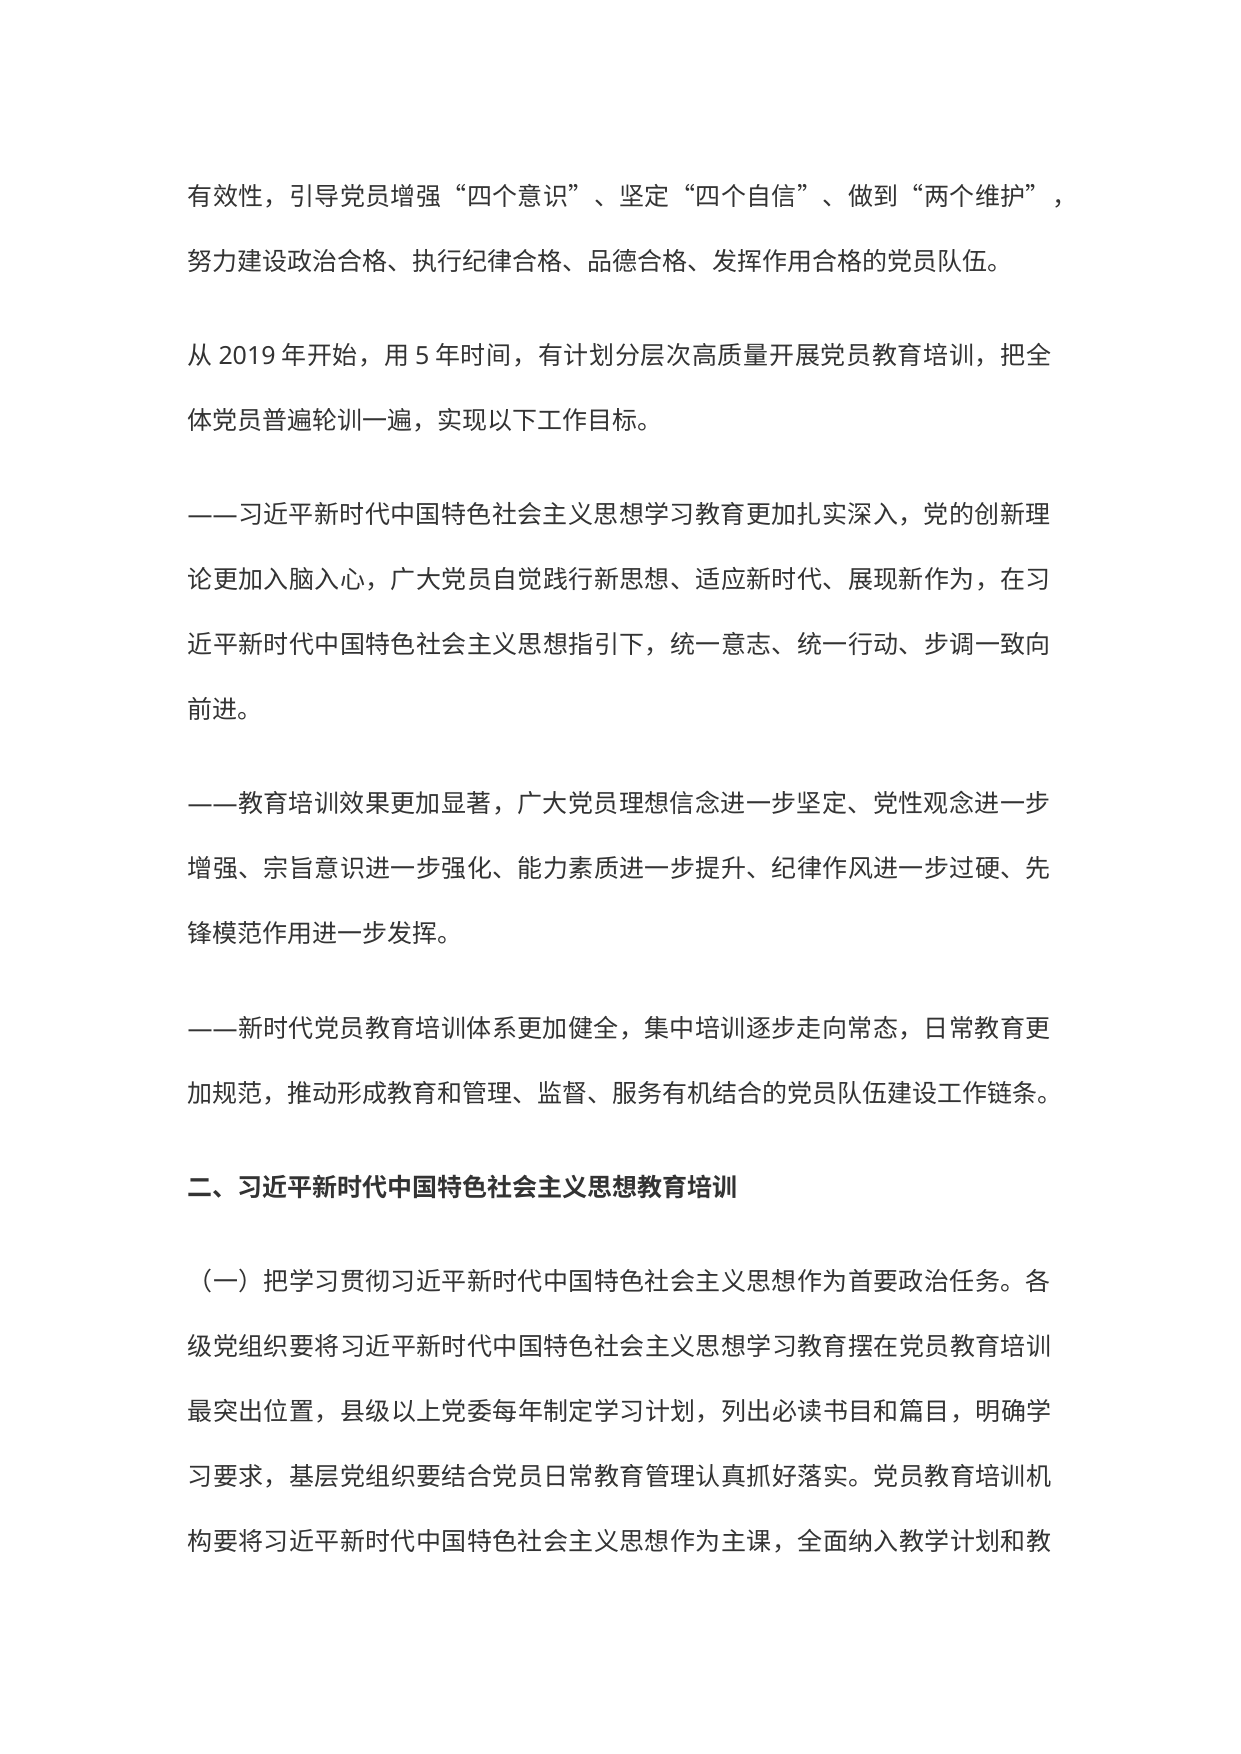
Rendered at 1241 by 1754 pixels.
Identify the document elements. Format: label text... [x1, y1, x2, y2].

text ——习近平新时代中国特色社会主义思想学习教育更加扎实深入，党的创新理论更加入脑入心，广大党员自觉践行新思想、适应新时代、展现新作为，在习近平新时代中国特色社会主义思想指引下，统一意志、统一行动、步调一致向前进。 [187, 480, 1053, 740]
text 从2019年开始，用5年时间，有计划分层次高质量开展党员教育培训，把全体党员普遍轮训一遍，实现以下工作目标。 [187, 321, 1053, 451]
text ——教育培训效果更加显著，广大党员理想信念进一步坚定、党性观念进一步增强、宗旨意识进一步强化、能力素质进一步提升、纪律作风进一步过硬、先锋模范作用进一步发挥。 [187, 769, 1053, 964]
text ——新时代党员教育培训体系更加健全，集中培训逐步走向常态，日常教育更加规范，推动形成教育和管理、监督、服务有机结合的党员队伍建设工作链条。 [187, 994, 1053, 1124]
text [187, 162, 1053, 292]
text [187, 1247, 1053, 1572]
text 二、习近平新时代中国特色社会主义思想教育培训 [187, 1153, 1053, 1218]
